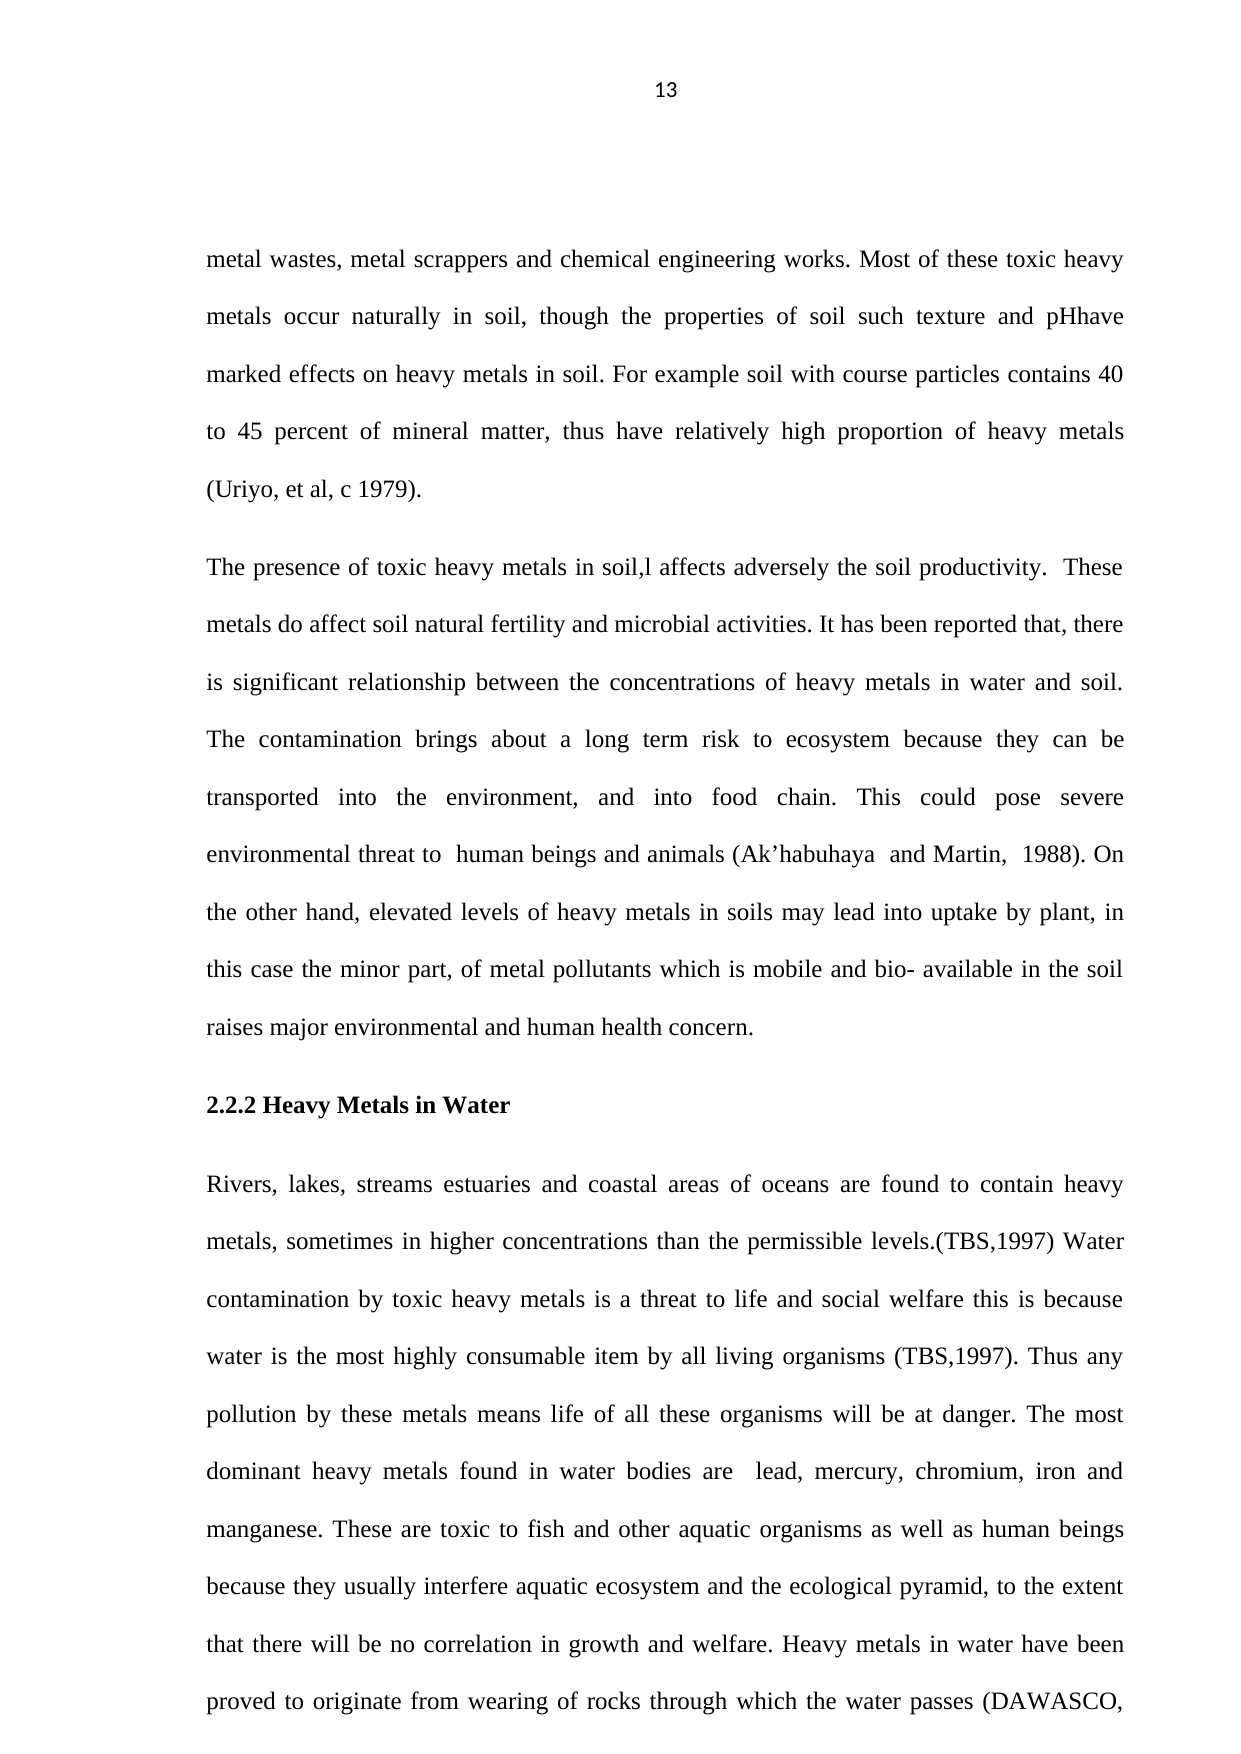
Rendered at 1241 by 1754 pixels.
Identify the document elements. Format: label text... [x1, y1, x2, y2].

text The presence of toxic heavy metals in soil,l affects adversely the soil productivity. These metals do affect soil natural fertility and microbial activities. It has been reported that, there is significant relationship between the concentrations of heavy metals in water and soil. The contamination brings about a long term risk to ecosystem because they can be transported into the environment, and into food chain. This could pose severe environmental threat to human beings and animals (Ak’habuhaya and Martin, 1988). On the other hand, elevated levels of heavy metals in soils may lead into uptake by plant, in this case the minor part, of metal pollutants which is mobile and bio- available in the soil raises major environmental and human health concern. [206, 552, 1125, 1041]
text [206, 1169, 1125, 1715]
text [206, 244, 1125, 502]
text 2.2.2 Heavy Metals in Water [206, 1090, 1125, 1119]
